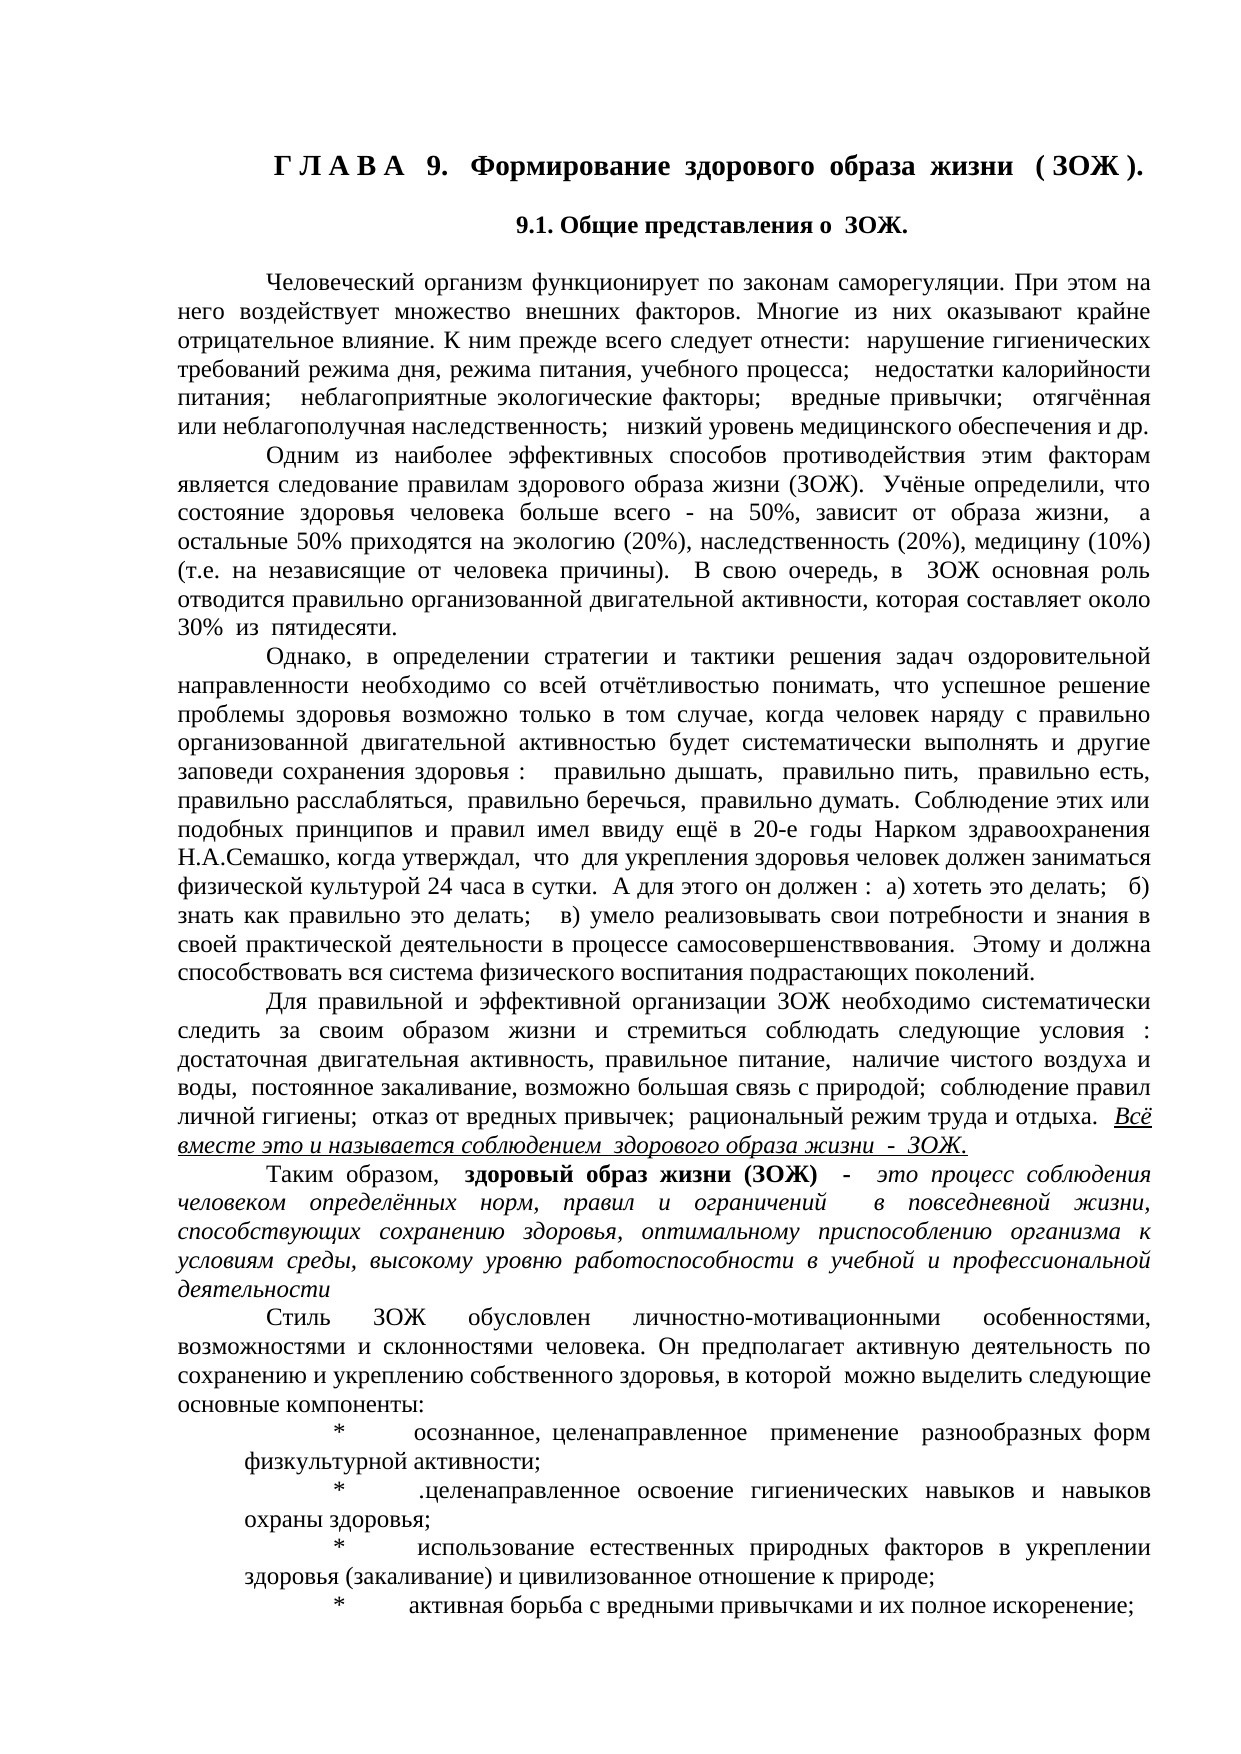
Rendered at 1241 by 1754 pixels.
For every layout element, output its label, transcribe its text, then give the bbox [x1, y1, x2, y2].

list .целенаправленное освоение гигиенических навыков и навыков охраны здоровья; [244, 1475, 1152, 1532]
list использование естественных природных факторов в укреплении здоровья (закаливание) и цивилизованное отношение к природе; [244, 1532, 1152, 1590]
list Одним из наиболее эффективных способов противодействия этим факторам является следование правилам здорового образа жизни (ЗОЖ). Учёные определили, что состояние здоровья человека больше всего - на 50%, зависит от образа жизни, а остальные 50% приходятся на экологию (20%), наследственность (20%), медицину (10%) (т.е. на независящие от человека причины). В свою очередь, в ЗОЖ основная роль отводится правильно организованной двигательной активности, которая составляет около 30% из пятидесяти. [177, 440, 1152, 641]
list осознанное, целенаправленное применение разнообразных форм физкультурной активности; [244, 1417, 1152, 1475]
list Для правильной и эффективной организации ЗОЖ необходимо систематически следить за своим образом жизни и стремиться соблюдать следующие условия : достаточная двигательная активность, правильное питание, наличие чистого воздуха и воды, постоянное закаливание, возможно большая связь с природой; соблюдение правил личной гигиены; отказ от вредных привычек; рациональный режим труда и отдыха. Всё вместе это и называется соблюдением здорового образа жизни - ЗОЖ. [177, 986, 1152, 1159]
list Таким образом, здоровый образ жизни (ЗОЖ) - это процесс соблюдения человеком определённых норм, правил и ограничений в повседневной жизни, способствующих сохранению здоровья, оптимальному приспособлению организма к условиям среды, высокому уровню работоспособности в учебной и профессиональной деятельности [177, 1159, 1152, 1302]
list Г Л А В А 9. Формирование здорового образа жизни ( ЗОЖ ). [177, 148, 1152, 181]
list 9.1. Общие представления о ЗОЖ. [177, 210, 1152, 239]
list Однако, в определении стратегии и тактики решения задач оздоровительной направленности необходимо со всей отчётливостью понимать, что успешное решение проблемы здоровья возможно только в том случае, когда человек наряду с правильно организованной двигательной активностью будет систематически выполнять и другие заповеди сохранения здоровья : правильно дышать, правильно пить, правильно есть, правильно расслабляться, правильно беречься, правильно думать. Соблюдение этих или подобных принципов и правил имел ввиду ещё в 20-е годы Нарком здравоохранения Н.А.Семашко, когда утверждал, что для укрепления здоровья человек должен заниматься физической культурой 24 часа в сутки. А для этого он должен : а) хотеть это делать; б) знать как правильно это делать; в) умело реализовывать свои потребности и знания в своей практической деятельности в процессе самосовершенстввования. Этому и должна способствовать вся система физического воспитания подрастающих поколений. [177, 641, 1152, 986]
list Человеческий организм функционирует по законам саморегуляции. При этом на него воздействует множество внешних факторов. Многие из них оказывают крайне отрицательное влияние. К ним прежде всего следует отнести: нарушение гигиенических требований режима дня, режима питания, учебного процесса; недостатки калорийности питания; неблагоприятные экологические факторы; вредные привычки; отягчённая или неблагополучная наследственность; низкий уровень медицинского обеспечения и др. [177, 267, 1152, 440]
list Стиль ЗОЖ обусловлен личностно-мотивационными особенностями, возможностями и склонностями человека. Он предполагает активную деятельность по сохранению и укреплению собственного здоровья, в которой можно выделить следующие основные компоненты: [177, 1302, 1152, 1417]
list активная борьба с вредными привычками и их полное искоренение; [244, 1590, 1152, 1619]
